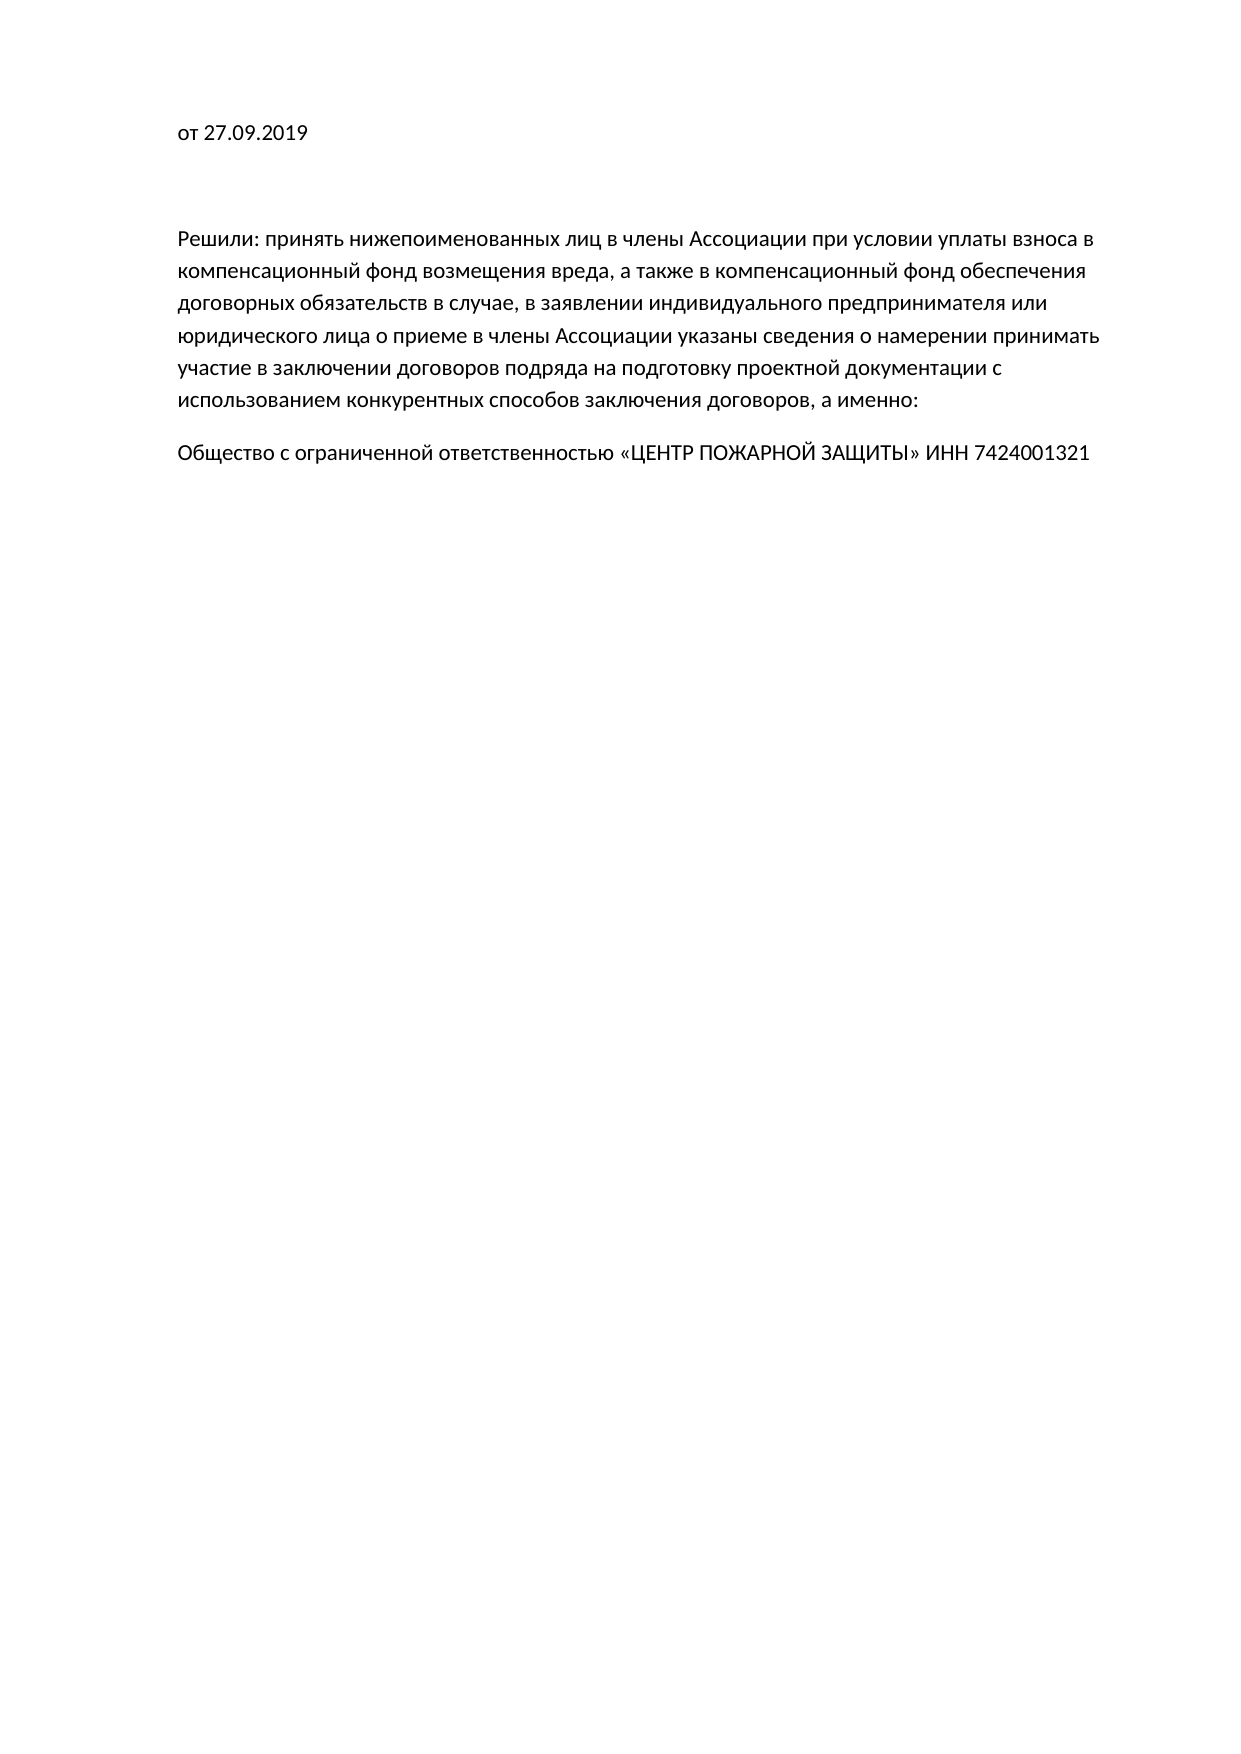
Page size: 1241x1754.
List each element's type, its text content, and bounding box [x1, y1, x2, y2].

text от 27.09.2019 [177, 118, 1152, 146]
text Общество с ограниченной ответственностью «ЦЕНТР ПОЖАРНОЙ ЗАЩИТЫ» ИНН 7424001321 [177, 438, 1152, 466]
text Решили: принять нижепоименованных лиц в члены Ассоциации при условии уплаты взноса в компенсационный фонд возмещения вреда, а также в компенсационный фонд обеспечения договорных обязательств в случае, в заявлении индивидуального предпринимателя или юридического лица о приеме в члены Ассоциации указаны сведения о намерении принимать участие в заключении договоров подряда на подготовку проектной документации с использованием конкурентных способов заключения договоров, а именно: [177, 224, 1152, 413]
